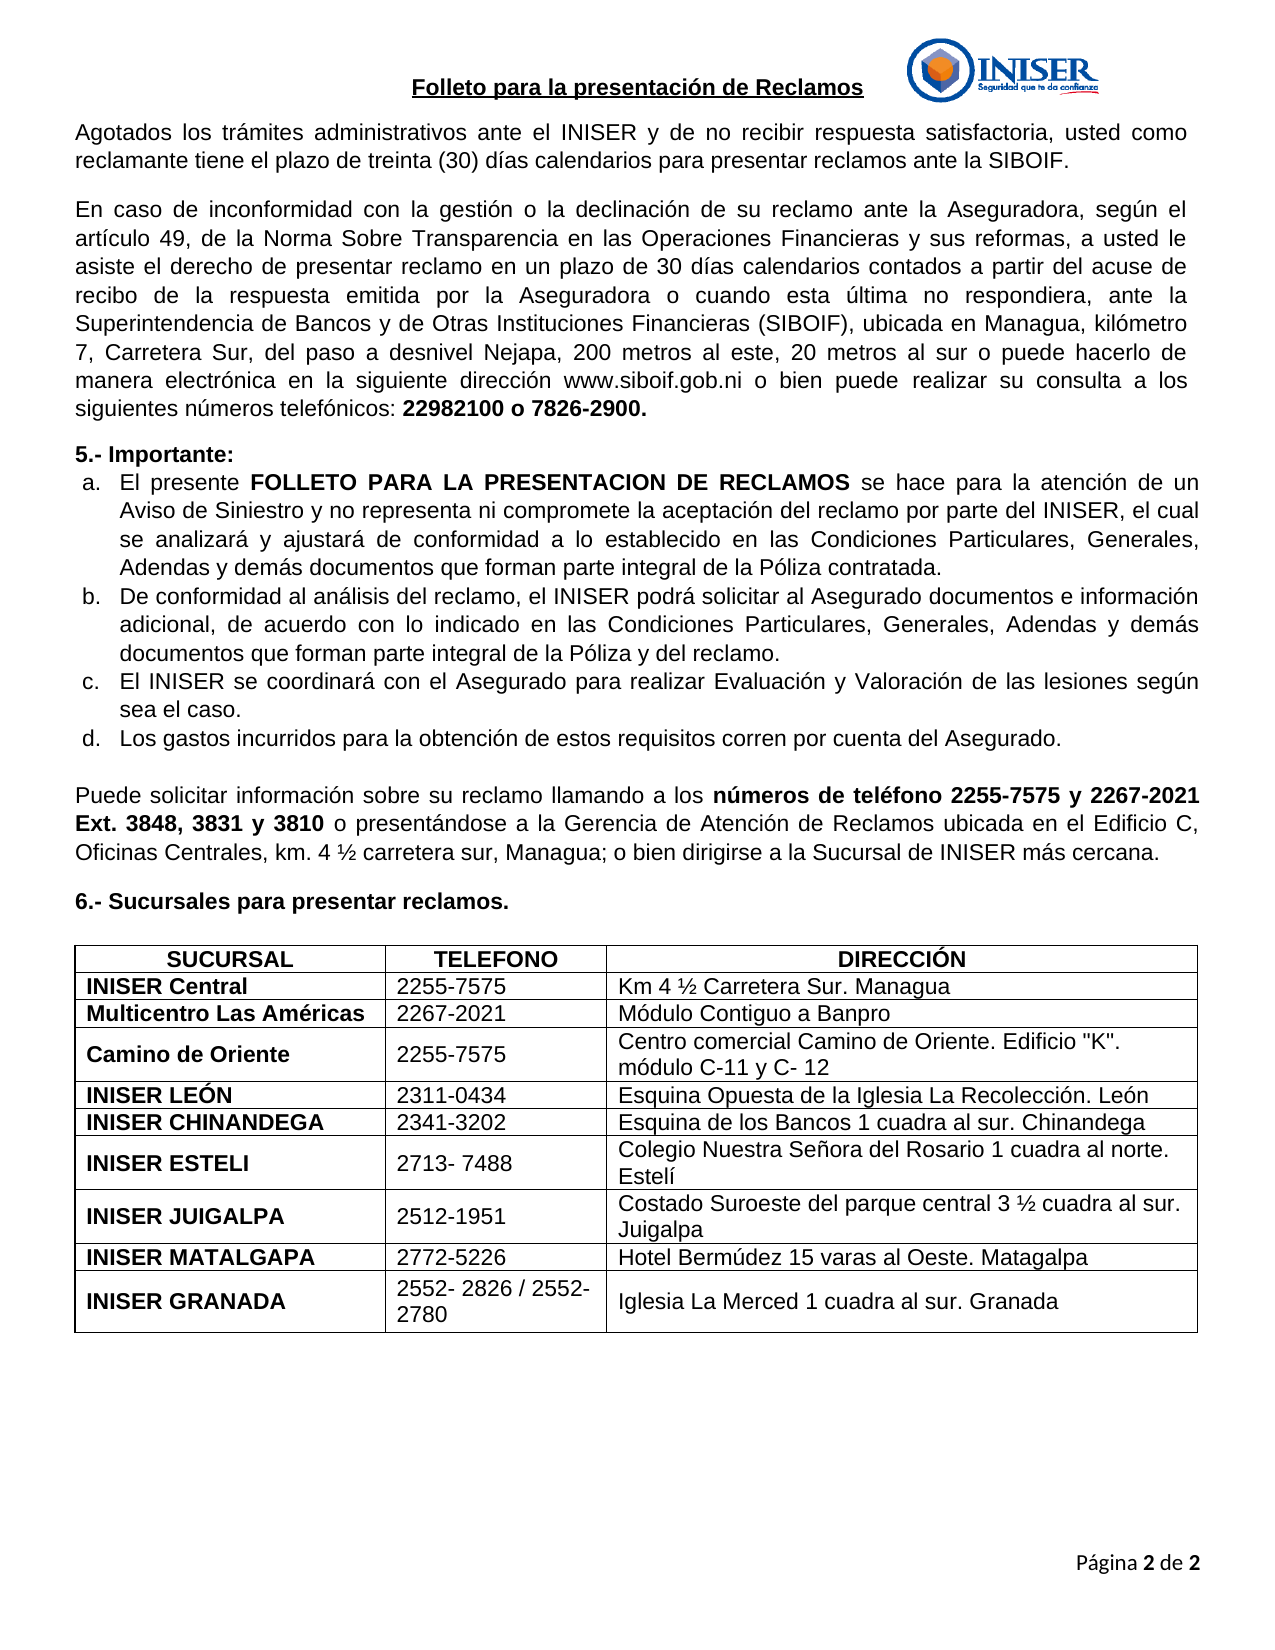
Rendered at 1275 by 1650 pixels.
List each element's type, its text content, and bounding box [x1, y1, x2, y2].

table_cell Módulo Contiguo a Banpro [607, 1000, 1197, 1027]
table_cell INISER MATALGAPA [76, 1244, 385, 1270]
list Los gastos incurridos para la obtención de estos requisitos corren por cuenta del Asegurado. [82, 725, 1200, 751]
table_cell INISER Central [76, 973, 385, 999]
table_cell INISER LEÓN [76, 1082, 385, 1108]
table_cell 2311-0434 [386, 1082, 606, 1108]
table_cell Camino de Oriente [76, 1028, 385, 1081]
text 5.- Importante: [75, 441, 1200, 467]
table_cell 2772-5226 [386, 1244, 606, 1270]
table_cell INISER ESTELI [76, 1136, 385, 1189]
list El presente FOLLETO PARA LA PRESENTACION DE RECLAMOS se hace para la atención de un Aviso de Siniestro y no representa ni compromete la aceptación del reclamo por parte del INISER, el cual se analizará y ajustará de conformidad a lo establecido en las Condiciones Particulares, Generales, Adendas y demás documentos que forman parte integral de la Póliza contratada. [82, 469, 1200, 581]
table_cell Centro comercial Camino de Oriente. Edificio "K". módulo C-11 y C- 12 [607, 1028, 1197, 1081]
table_cell INISER JUIGALPA [76, 1190, 385, 1243]
table_header TELEFONO [386, 946, 606, 972]
table_cell Esquina Opuesta de la Iglesia La Recolección. León [607, 1082, 1197, 1108]
table_cell Colegio Nuestra Señora del Rosario 1 cuadra al norte. Estelí [607, 1136, 1197, 1189]
table_cell 2552- 2826 / 2552-2780 [386, 1271, 606, 1332]
table_cell 2255-7575 [386, 973, 606, 999]
list El INISER se coordinará con el Asegurado para realizar Evaluación y Valoración de las lesiones según sea el caso. [82, 668, 1200, 723]
table_header DIRECCIÓN [607, 946, 1197, 972]
text En caso de inconformidad con la gestión o la declinación de su reclamo ante la Aseguradora, según el artículo 49, de la Norma Sobre Transparencia en las Operaciones Financieras y sus reformas, a usted le asiste el derecho de presentar reclamo en un plazo de 30 días calendarios contados a partir del acuse de recibo de la respuesta emitida por la Aseguradora o cuando esta última no respondiera, ante la Superintendencia de Bancos y de Otras Instituciones Financieras (SIBOIF), ubicada en Managua, kilómetro 7, Carretera Sur, del paso a desnivel Nejapa, 200 metros al este, 20 metros al sur o puede hacerlo de manera electrónica en la siguiente dirección www.siboif.gob.ni o bien puede realizar su consulta a los siguientes números telefónicos: 22982100 o 7826-2900. [75, 196, 1188, 422]
table_cell Esquina de los Bancos 1 cuadra al sur. Chinandega [607, 1109, 1197, 1135]
table_cell Hotel Bermúdez 15 varas al Oeste. Matagalpa [607, 1244, 1197, 1270]
table_cell INISER CHINANDEGA [76, 1109, 385, 1135]
list De conformidad al análisis del reclamo, el INISER podrá solicitar al Asegurado documentos e información adicional, de acuerdo con lo indicado en las Condiciones Particulares, Generales, Adendas y demás documentos que forman parte integral de la Póliza y del reclamo. [82, 583, 1200, 666]
text Puede solicitar información sobre su reclamo llamando a los números de teléfono 2255-7575 y 2267-2021 Ext. 3848, 3831 y 3810 o presentándose a la Gerencia de Atención de Reclamos ubicada en el Edificio C, Oficinas Centrales, km. 4 ½ carretera sur, Managua; o bien dirigirse a la Sucursal de INISER más cercana. [75, 782, 1200, 865]
text Agotados los trámites administrativos ante el INISER y de no recibir respuesta satisfactoria, usted como reclamante tiene el plazo de treinta (30) días calendarios para presentar reclamos ante la SIBOIF. [75, 119, 1188, 174]
table_header SUCURSAL [76, 946, 385, 972]
text 6.- Sucursales para presentar reclamos. [75, 888, 1200, 914]
table_cell 2267-2021 [386, 1000, 606, 1027]
table_cell Multicentro Las Américas [76, 1000, 385, 1027]
picture [903, 34, 1106, 105]
table_cell 2512-1951 [386, 1190, 606, 1243]
table_cell 2713- 7488 [386, 1136, 606, 1189]
table_cell Iglesia La Merced 1 cuadra al sur. Granada [607, 1271, 1197, 1332]
table_cell Costado Suroeste del parque central 3 ½ cuadra al sur. Juigalpa [607, 1190, 1197, 1243]
table_cell 2341-3202 [386, 1109, 606, 1135]
table_cell 2255-7575 [386, 1028, 606, 1081]
table_cell Km 4 ½ Carretera Sur. Managua [607, 973, 1197, 999]
table_cell INISER GRANADA [76, 1271, 385, 1332]
